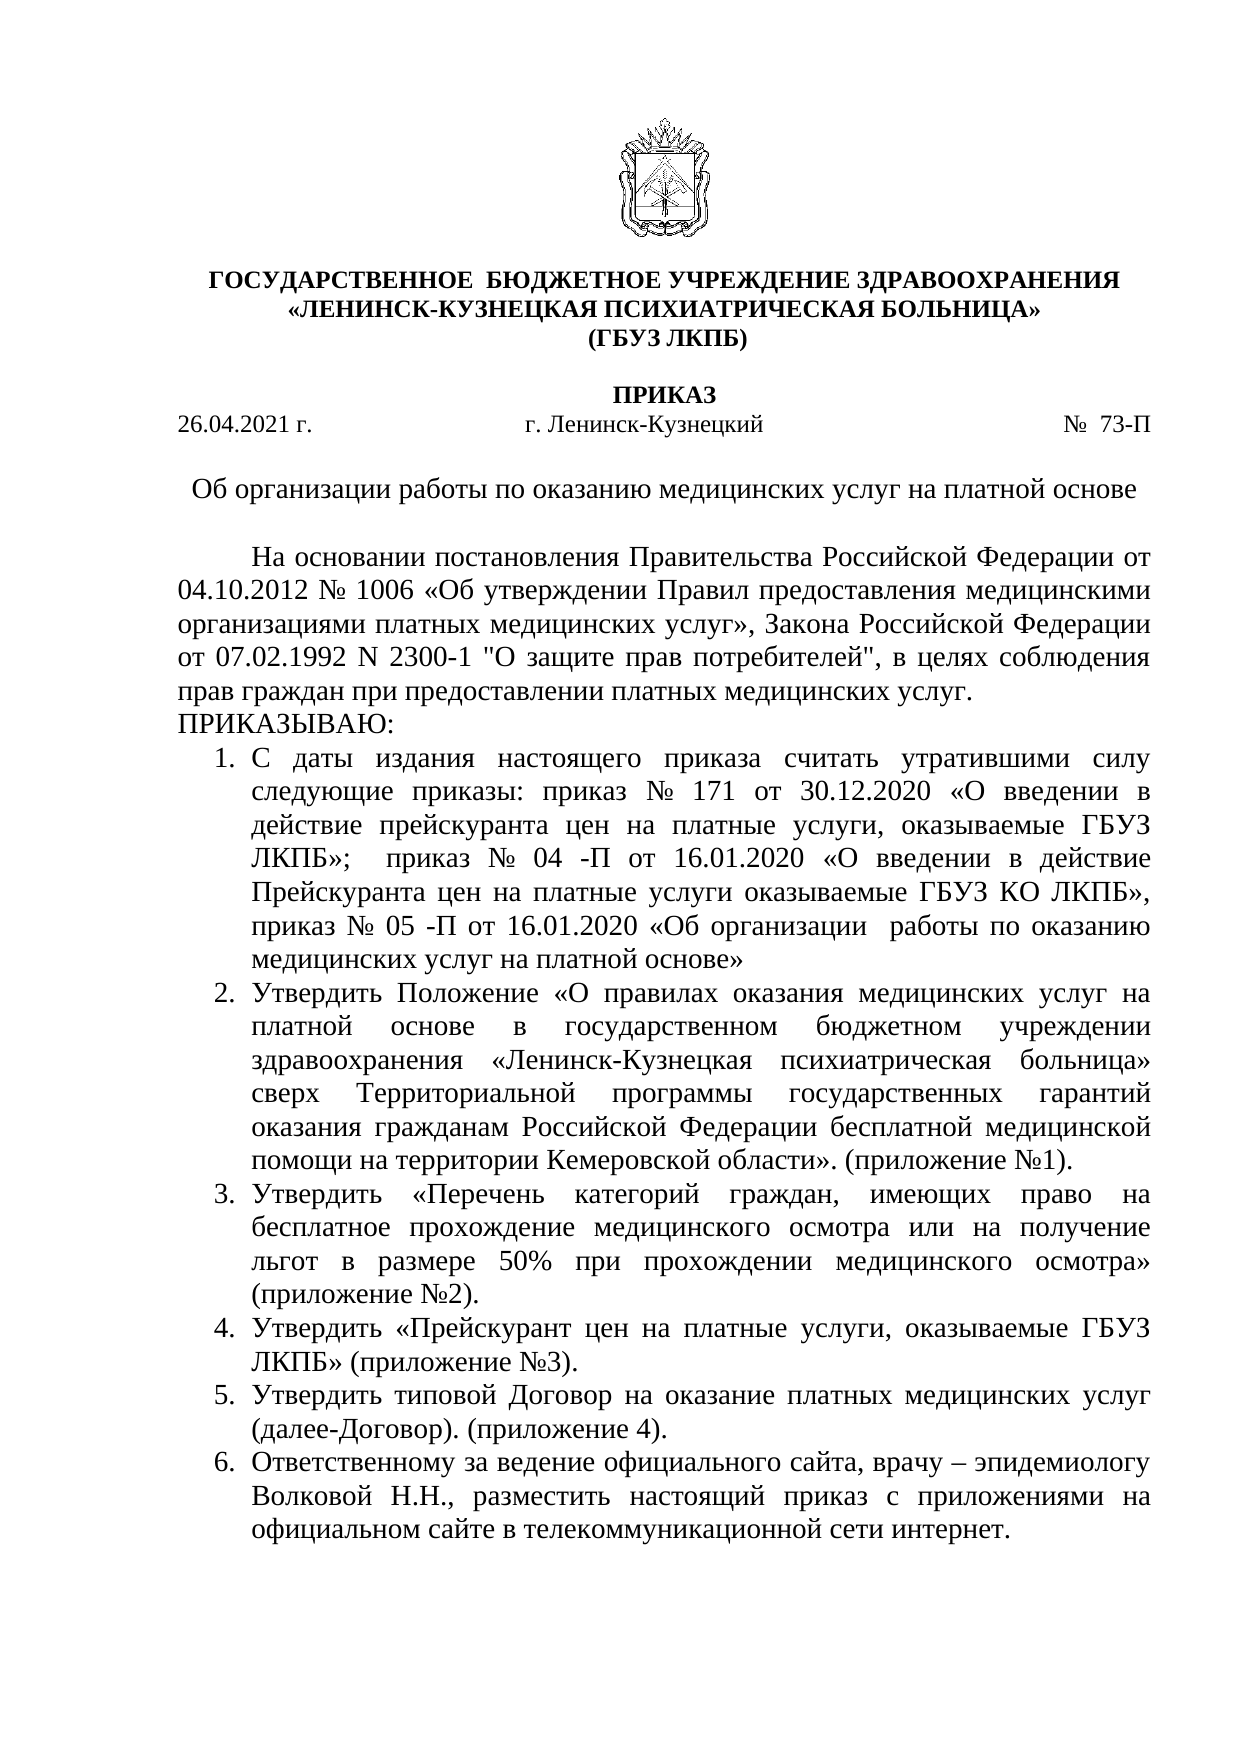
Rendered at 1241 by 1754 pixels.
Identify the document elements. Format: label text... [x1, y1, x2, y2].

text «ЛЕНИНСК-КУЗНЕЦКАЯ ПСИХИАТРИЧЕСКАЯ БОЛЬНИЦА» [177, 294, 1152, 323]
list С даты издания настоящего приказа считать утратившими силу следующие приказы: приказ № 171 от 30.12.2020 «О введении в действие прейскуранта цен на платные услуги, оказываемые ГБУЗ ЛКПБ»; приказ № 04 -П от 16.01.2020 «О введении в действие Прейскуранта цен на платные услуги оказываемые ГБУЗ КО ЛКПБ», приказ № 05 -П от 16.01.2020 «Об организации работы по оказанию медицинских услуг на платной основе» [213, 740, 1152, 975]
list Утвердить Положение «О правилах оказания медицинских услуг на платной основе в государственном бюджетном учреждении здравоохранения «Ленинск-Кузнецкая психиатрическая больница» сверх Территориальной программы государственных гарантий оказания гражданам Российской Федерации бесплатной медицинской помощи на территории Кемеровской области». (приложение №1). [213, 975, 1152, 1176]
list Утвердить типовой Договор на оказание платных медицинских услуг (далее-Договор). (приложение 4). [213, 1377, 1152, 1444]
text ГОСУДАРСТВЕННОЕ БЮДЖЕТНОЕ УЧРЕЖДЕНИЕ ЗДРАВООХРАНЕНИЯ [177, 266, 1152, 294]
list Ответственному за ведение официального сайта, врачу – эпидемиологу Волковой Н.Н., разместить настоящий приказ с приложениями на официальном сайте в телекоммуникационной сети интернет. [213, 1444, 1152, 1545]
text ПРИКАЗЫВАЮ: [177, 706, 1152, 740]
text Об организации работы по оказанию медицинских услуг на платной основе [177, 472, 1152, 505]
text (ГБУЗ ЛКПБ) [177, 323, 1152, 352]
text 26.04.2021 г. г. Ленинск-Кузнецкий № 73-П [177, 409, 1152, 438]
text ПРИКАЗ [177, 381, 1152, 409]
picture [619, 118, 710, 237]
text На основании постановления Правительства Российской Федерации от 04.10.2012 № 1006 «Об утверждении Правил предоставления медицинскими организациями платных медицинских услуг», Закона Российской Федерации от 07.02.1992 N 2300-1 "О защите прав потребителей", в целях соблюдения прав граждан при предоставлении платных медицинских услуг. [177, 539, 1152, 706]
list Утвердить «Прейскурант цен на платные услуги, оказываемые ГБУЗ ЛКПБ» (приложение №3). [213, 1310, 1152, 1377]
list Утвердить «Перечень категорий граждан, имеющих право на бесплатное прохождение медицинского осмотра или на получение льгот в размере 50% при прохождении медицинского осмотра» (приложение №2). [213, 1176, 1152, 1310]
